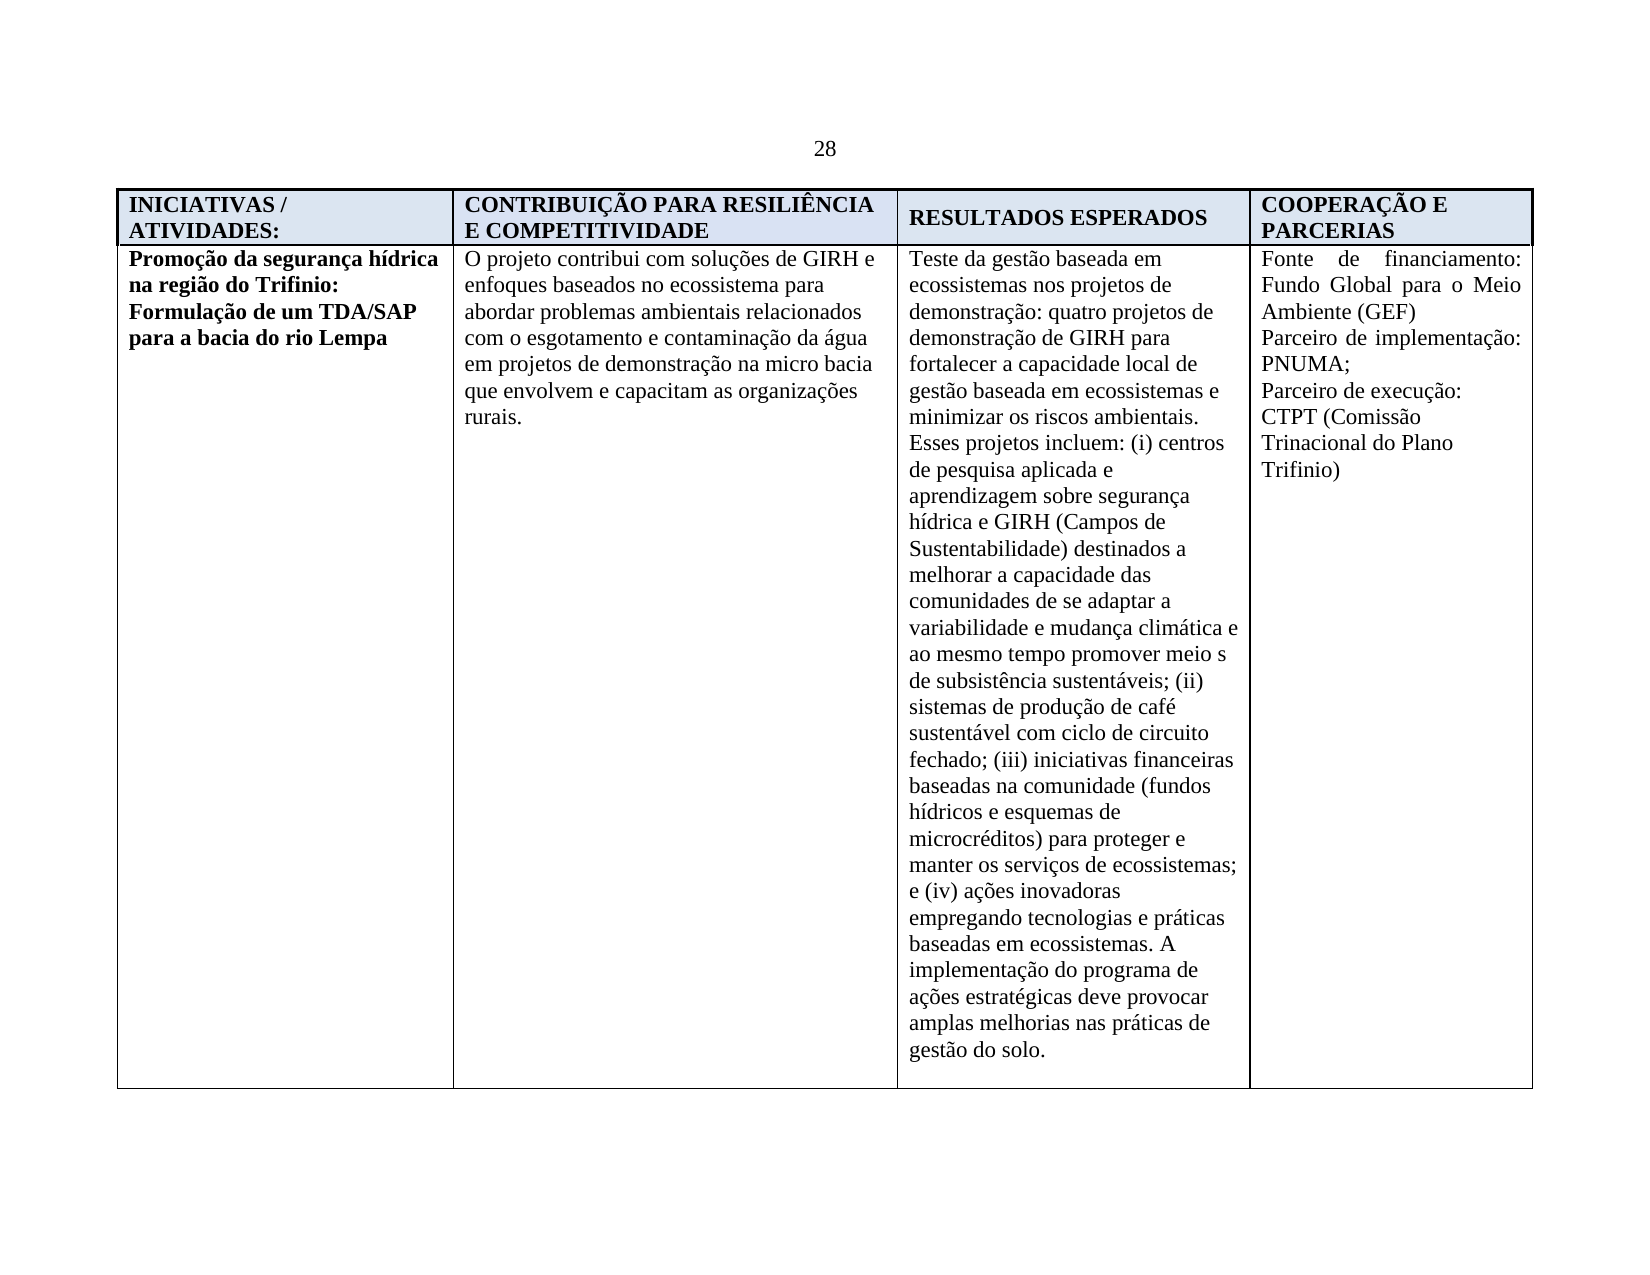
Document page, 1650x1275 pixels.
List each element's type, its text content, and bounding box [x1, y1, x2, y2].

table_header RESULTADOS ESPERADOS [898, 191, 1249, 244]
table_header COOPERAÇÃO E PARCERIAS [1251, 191, 1531, 244]
table_cell Promoção da segurança hídrica na região do Trifinio: Formulação de um TDA/SAP para a bacia do rio Lempa [118, 245, 453, 1088]
table_header INICIATIVAS / ATIVIDADES: [119, 191, 452, 244]
table_cell O projeto contribui com soluções de GIRH e enfoques baseados no ecossistema para abordar problemas ambientais relacionados com o esgotamento e contaminação da água em projetos de demonstração na micro bacia que envolvem e capacitam as organizações rurais. [454, 246, 897, 1088]
table_cell Fonte de financiamento: Fundo Global para o Meio Ambiente (GEF) Parceiro de implementação: PNUMA; Parceiro de execução: CTPT (Comissão Trinacional do Plano Trifinio) [1251, 244, 1532, 1088]
table_header CONTRIBUIÇÃO PARA RESILIÊNCIA E COMPETITIVIDADE [454, 191, 897, 244]
table_cell Teste da gestão baseada em ecossistemas nos projetos de demonstração: quatro projetos de demonstração de GIRH para fortalecer a capacidade local de gestão baseada em ecossistemas e minimizar os riscos ambientais. Esses projetos incluem: (i) centros de pesquisa aplicada e aprendizagem sobre segurança hídrica e GIRH (Campos de Sustentabilidade) destinados a melhorar a capacidade das comunidades de se adaptar a variabilidade e mudança climática e ao mesmo tempo promover meio s de subsistência sustentáveis; (ii) sistemas de produção de café sustentável com ciclo de circuito fechado; (iii) iniciativas financeiras baseadas na comunidade (fundos hídricos e esquemas de microcréditos) para proteger e manter os serviços de ecossistemas; e (iv) ações inovadoras empregando tecnologias e práticas baseadas em ecossistemas. A implementação do programa de ações estratégicas deve provocar amplas melhorias nas práticas de gestão do solo. [898, 246, 1249, 1088]
